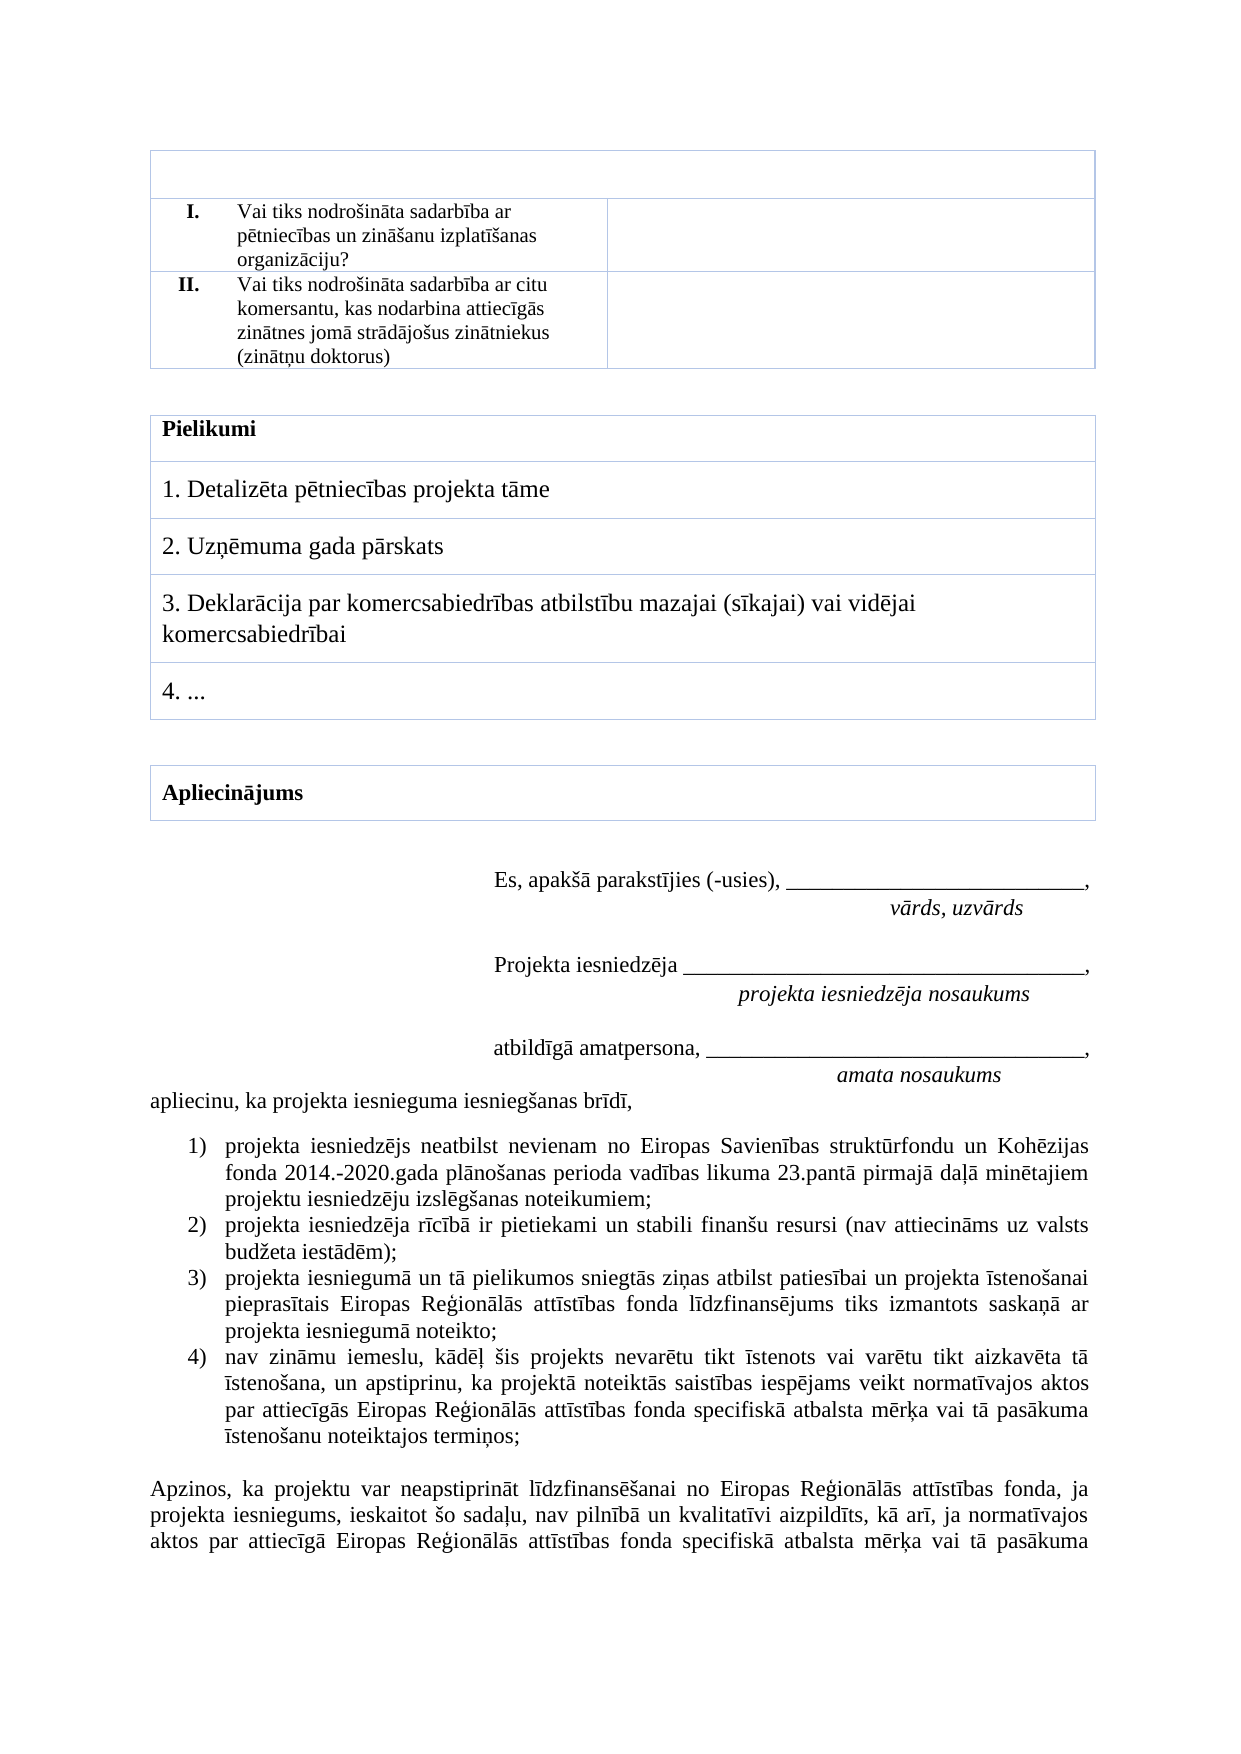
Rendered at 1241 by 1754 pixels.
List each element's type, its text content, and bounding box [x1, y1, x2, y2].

table_cell 2. Uzņēmuma gada pārskats [151, 519, 1095, 574]
text apliecinu, ka projekta iesnieguma iesniegšanas brīdī, [150, 1087, 1090, 1113]
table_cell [151, 151, 1094, 198]
text atbildīgā amatpersona, _________________________________, [150, 1034, 1090, 1061]
table_cell [608, 272, 1094, 368]
list projekta iesniedzēja rīcībā ir pietiekami un stabili finanšu resursi (nav attiecināms uz valsts budžeta iestādēm); [187, 1211, 1090, 1264]
table_cell [608, 199, 1094, 271]
list projekta iesniegumā un tā pielikumos sniegtās ziņas atbilst patiesībai un projekta īstenošanai pieprasītais Eiropas Reģionālās attīstības fonda līdzfinansējums tiks izmantots saskaņā ar projekta iesniegumā noteikto; [187, 1264, 1090, 1343]
list nav zināmu iemeslu, kādēļ šis projekts nevarētu tikt īstenots vai varētu tikt aizkavēta tā īstenošana, un apstiprinu, ka projektā noteiktās saistības iespējams veikt normatīvajos aktos par attiecīgās Eiropas Reģionālās attīstības fonda specifiskā atbalsta mērķa vai tā pasākuma īstenošanu noteiktajos termiņos; [187, 1343, 1090, 1448]
text Es, apakšā parakstījies (-usies), __________________________, [150, 866, 1090, 892]
text projekta iesniedzēja nosaukums [600, 980, 1090, 1006]
table_header Apliecinājums [151, 766, 1095, 820]
table_cell Vai tiks nodrošināta sadarbība ar citu komersantu, kas nodarbina attiecīgās zinātnes jomā strādājošus zinātniekus (zinātņu doktorus) [151, 272, 607, 368]
text amata nosaukums [675, 1061, 1090, 1087]
table_cell 3. Deklarācija par komercsabiedrības atbilstību mazajai (sīkajai) vai vidējai komercsabiedrībai [151, 575, 1095, 662]
table_cell 1. Detalizēta pētniecības projekta tāme [151, 462, 1095, 517]
table_header Pielikumi [151, 416, 1095, 461]
list projekta iesniedzējs neatbilst nevienam no Eiropas Savienības struktūrfondu un Kohēzijas fonda 2014.-2020.gada plānošanas perioda vadības likuma 23.pantā pirmajā daļā minētajiem projektu iesniedzēju izslēgšanas noteikumiem; [187, 1132, 1090, 1211]
table_cell 4. ... [151, 663, 1095, 719]
table_cell Vai tiks nodrošināta sadarbība ar pētniecības un zināšanu izplatīšanas organizāciju? [151, 199, 607, 271]
text vārds, uzvārds [750, 894, 1090, 921]
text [150, 1475, 1090, 1554]
text Projekta iesniedzēja ___________________________________, [150, 951, 1090, 978]
